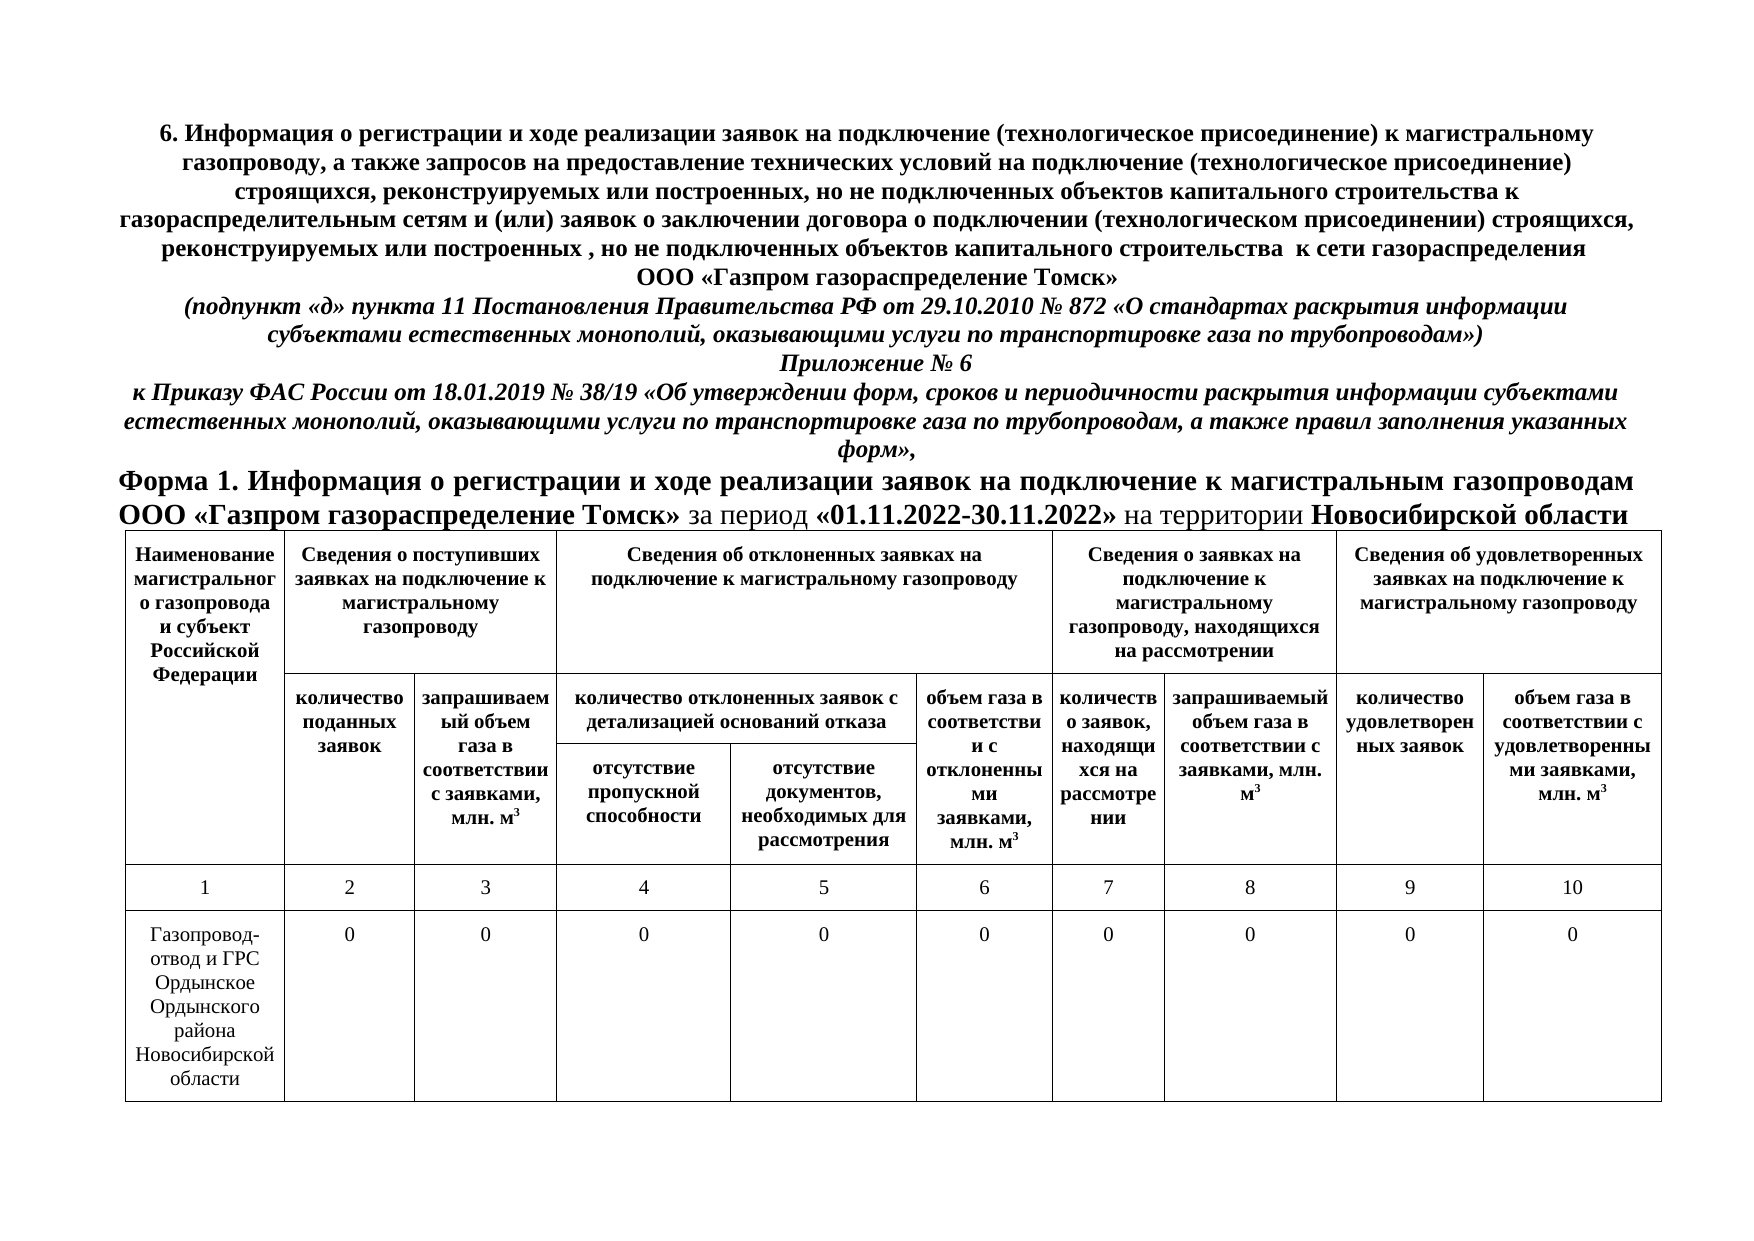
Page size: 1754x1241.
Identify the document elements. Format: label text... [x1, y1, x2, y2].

table_cell количество поданных заявок [285, 674, 414, 864]
table_cell отсутствие документов, необходимых для рассмотрения [731, 744, 916, 864]
table_cell 0 [1337, 911, 1483, 1101]
table_cell объем газа в соответствии с удовлетворенными заявками, млн. м3 [1484, 674, 1661, 864]
table_cell количество удовлетворенных заявок [1337, 674, 1483, 864]
table_cell 2 [285, 865, 414, 910]
table_cell 0 [731, 911, 916, 1101]
table_cell 3 [415, 865, 556, 910]
text (подпункт «д» пункта 11 Постановления Правительства РФ от 29.10.2010 № 872 «О стандартах раскрытия информации субъектами естественных монополий, оказывающими услуги по транспортировке газа по трубопроводам») [118, 291, 1636, 348]
table_cell запрашиваемый объем газа в соответствии с заявками, млн. м3 [1165, 674, 1336, 864]
table_cell 6 [917, 865, 1052, 910]
table_cell 8 [1165, 865, 1336, 910]
table_cell 0 [1484, 911, 1661, 1101]
table_cell запрашиваемый объем газа в соответствии с заявками, млн. м3 [415, 674, 556, 864]
table_header Сведения о поступивших заявках на подключение к магистральному газопроводу [285, 531, 556, 673]
table_cell 0 [285, 911, 414, 1101]
table_header Сведения о заявках на подключение к магистральному газопроводу, находящихся на рассмотрении [1053, 531, 1336, 673]
table_cell Газопровод-отвод и ГРС Ордынское Ордынского района Новосибирской области [126, 911, 284, 1101]
text Приложение № 6 [118, 348, 1636, 377]
table_cell 0 [1053, 911, 1164, 1101]
table_cell 0 [557, 911, 730, 1101]
text Форма 1. Информация о регистрации и ходе реализации заявок на подключение к магистральным газопроводам ООО «Газпром газораспределение Томск» за период «01.11.2022-30.11.2022» на территории Новосибирской области [118, 463, 1636, 530]
table_cell 4 [557, 865, 730, 910]
table_cell 1 [126, 865, 284, 910]
table_cell 5 [731, 865, 916, 910]
table_cell 0 [415, 911, 556, 1101]
table_cell 10 [1484, 865, 1661, 910]
table_cell 7 [1053, 865, 1164, 910]
text к Приказу ФАС России от 18.01.2019 № 38/19 «Об утверждении форм, сроков и периодичности раскрытия информации субъектами естественных монополий, оказывающими услуги по транспортировке газа по трубопроводам, а также правил заполнения указанных форм», [118, 377, 1636, 463]
table_cell объем газа в соответствии с отклоненными заявками, млн. м3 [917, 674, 1052, 864]
table_cell количество отклоненных заявок с детализацией оснований отказа [557, 674, 916, 743]
table_cell количество заявок, находящихся на рассмотрении [1053, 674, 1164, 864]
table_cell 0 [917, 911, 1052, 1101]
table_header Наименование магистрального газопровода и субъект Российской Федерации [126, 531, 284, 864]
table_cell отсутствие пропускной способности [557, 744, 730, 864]
table_cell 0 [1165, 911, 1336, 1101]
table_cell 9 [1337, 865, 1483, 910]
table_header Сведения об удовлетворенных заявках на подключение к магистральному газопроводу [1337, 531, 1661, 673]
table_header Сведения об отклоненных заявках на подключение к магистральному газопроводу [557, 531, 1052, 673]
text 6. Информация о регистрации и ходе реализации заявок на подключение (технологическое присоединение) к магистральному газопроводу, а также запросов на предоставление технических условий на подключение (технологическое присоединение) строящихся, реконструируемых или построенных, но не подключенных объектов капитального строительства к газораспределительным сетям и (или) заявок о заключении договора о подключении (технологическом присоединении) строящихся, реконструируемых или построенных , но не подключенных объектов капитального строительства к сети газораспределения ООО «Газпром газораспределение Томск» [118, 118, 1636, 291]
